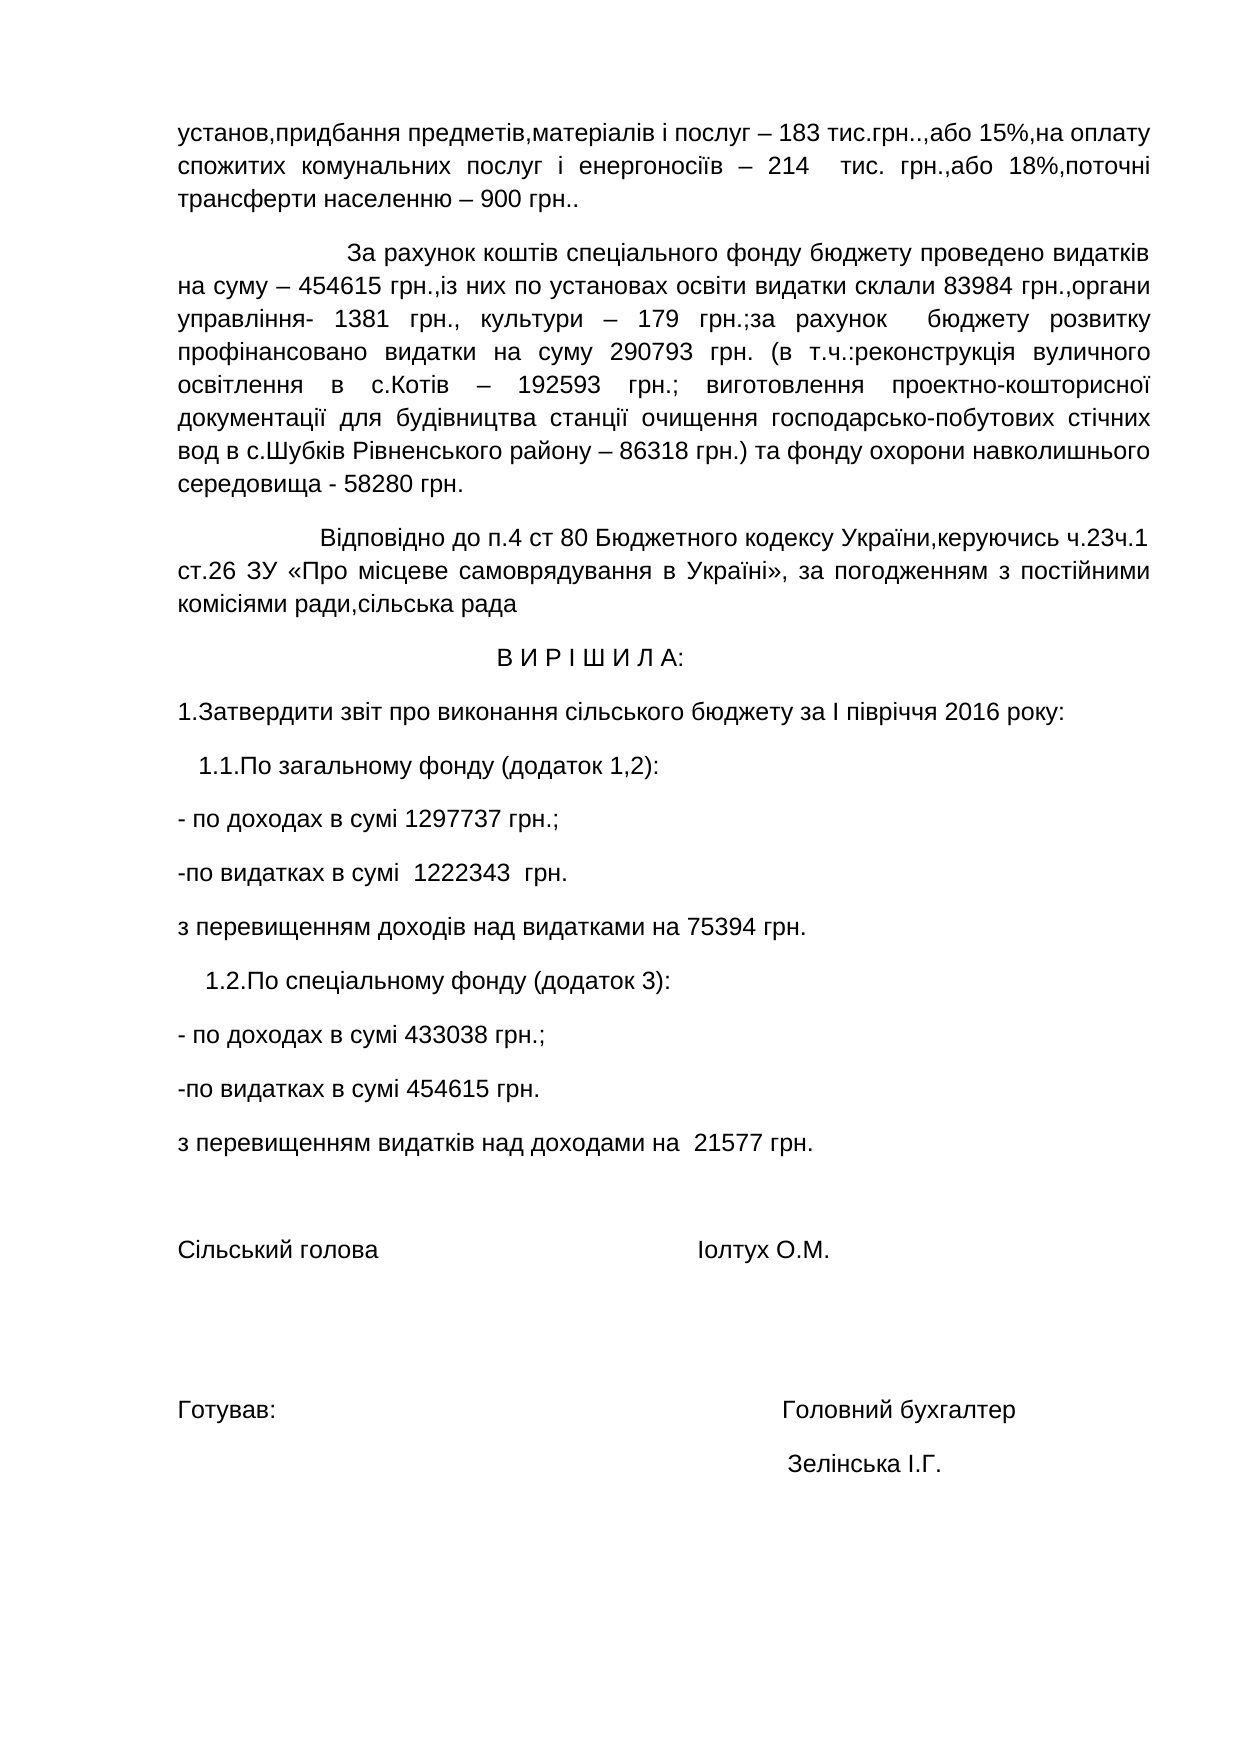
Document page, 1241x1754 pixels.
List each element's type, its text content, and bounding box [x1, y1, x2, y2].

text - по доходах в сумі 433038 грн.; [177, 1020, 1152, 1049]
text За рахунок коштів спеціального фонду бюджету проведено видатків на суму – 454615 грн.,із них по установах освіти видатки склали 83984 грн.,органи управління- 1381 грн., культури – 179 грн.;за рахунок бюджету розвитку профінансовано видатки на суму 290793 грн. (в т.ч.:реконструкція вуличного освітлення в с.Котів – 192593 грн.; виготовлення проектно-кошторисної документації для будівництва станції очищення господарсько-побутових стічних вод в с.Шубків Рівненського району – 86318 грн.) та фонду охорони навколишнього середовища - 58280 грн. [177, 238, 1152, 498]
text Відповідно до п.4 ст 80 Бюджетного кодексу України,керуючись ч.23ч.1 ст.26 ЗУ «Про місцеве самоврядування в Україні», за погодженням з постійними комісіями ради,сільська рада [177, 523, 1152, 618]
text з перевищенням видатків над доходами на 21577 грн. [177, 1128, 1152, 1156]
text Готував: Головний бухгалтер [177, 1395, 1152, 1424]
text з перевищенням доходів над видатками на 75394 грн. [177, 912, 1152, 941]
text 1.Затвердити звіт про виконання сільського бюджету за І півріччя 2016 року: [177, 697, 1152, 726]
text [177, 118, 1152, 213]
text -по видатках в сумі 1222343 грн. [177, 858, 1152, 887]
text 1.2.По спеціальному фонду (додаток 3): [177, 966, 1152, 995]
text - по доходах в сумі 1297737 грн.; [177, 804, 1152, 833]
text 1.1.По загальному фонду (додаток 1,2): [177, 751, 1152, 779]
text В И Р І Ш И Л А: [177, 643, 1152, 672]
text Зелінська І.Г. [177, 1449, 1152, 1478]
text -по видатках в сумі 454615 грн. [177, 1074, 1152, 1102]
text Сільський голова Іолтух О.М. [177, 1235, 1152, 1264]
